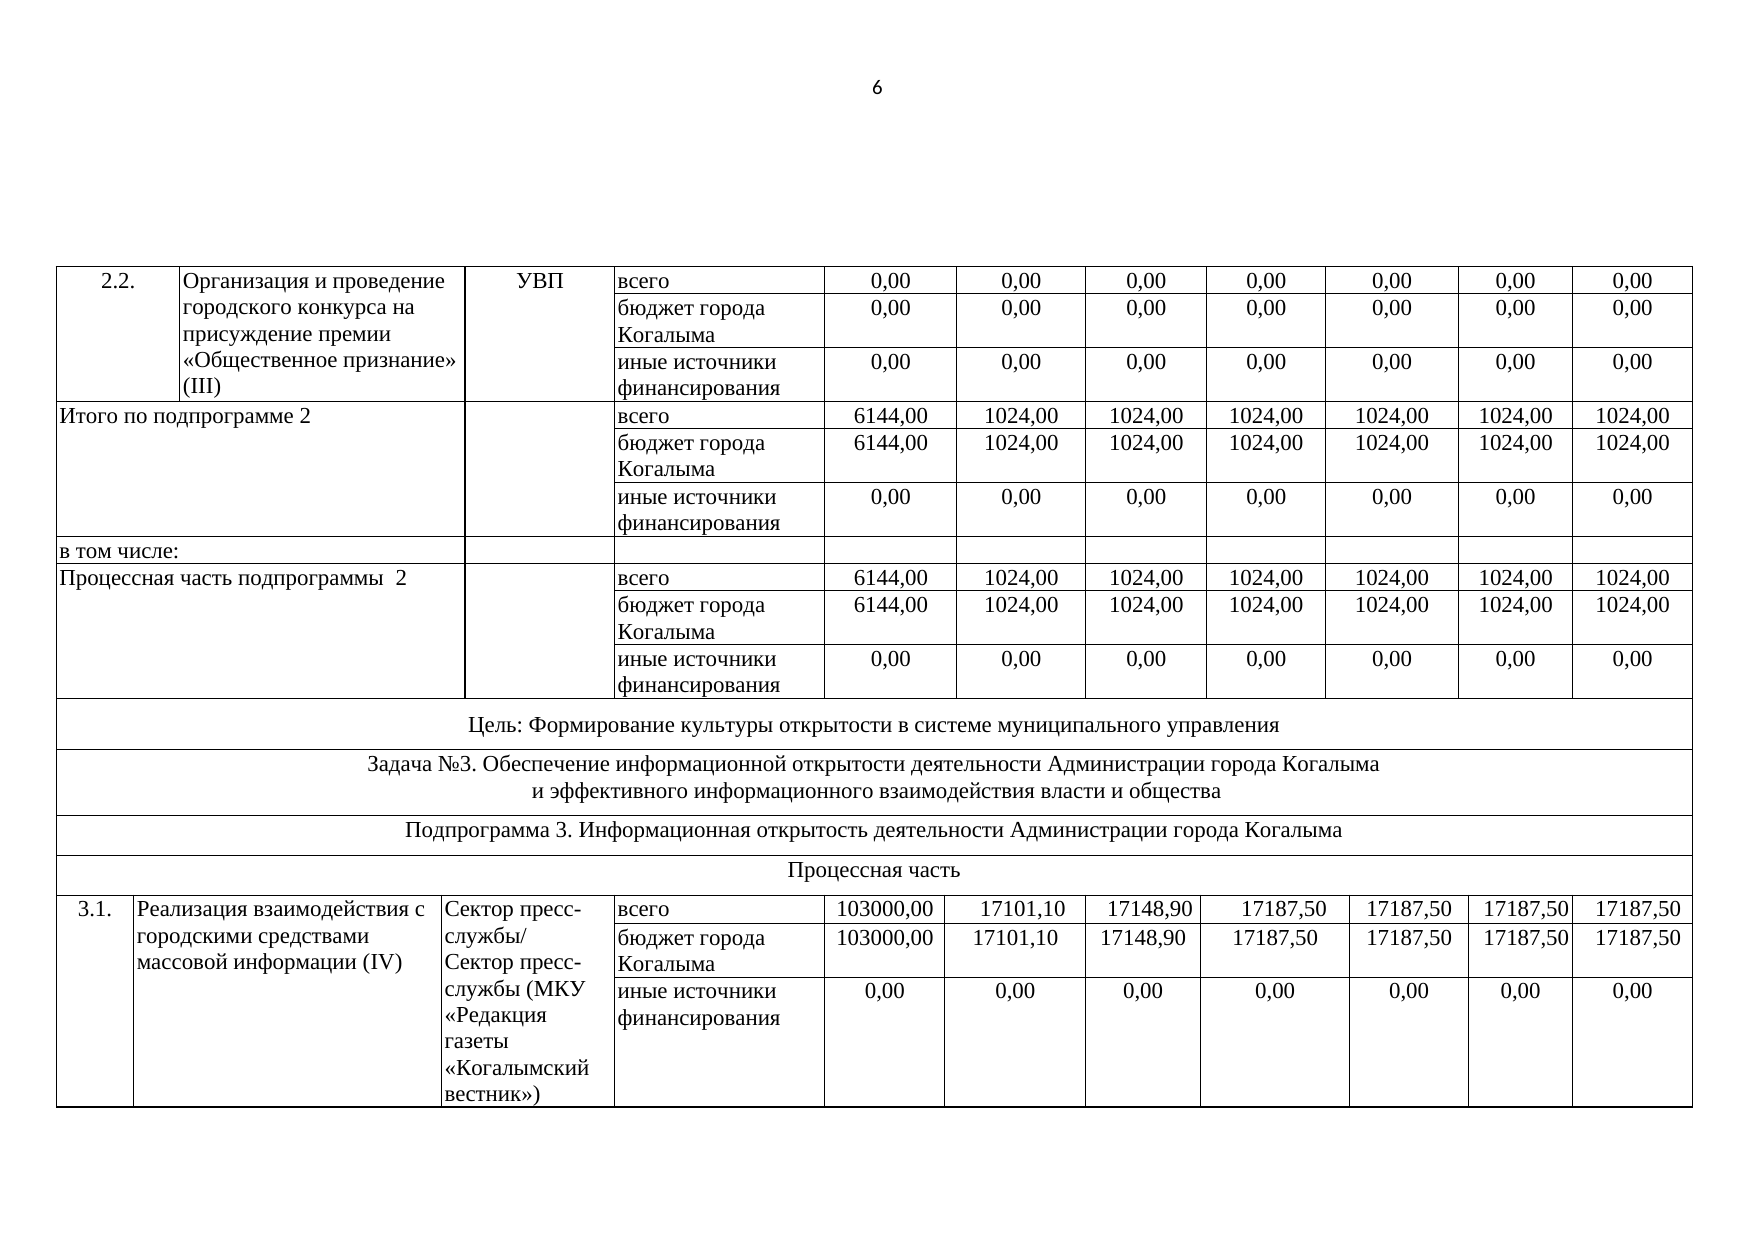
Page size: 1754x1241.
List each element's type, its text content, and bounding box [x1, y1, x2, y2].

table_cell [1326, 537, 1458, 563]
table_cell 1024,00 [957, 564, 1085, 590]
table_cell 0,00 [1459, 483, 1572, 536]
table_cell 0,00 [1459, 348, 1572, 401]
table_cell 0,00 [1207, 294, 1325, 347]
table_cell [615, 537, 824, 563]
table_cell 0,00 [1459, 294, 1572, 347]
table_header 0,00 [1459, 267, 1572, 293]
table_cell 0,00 [1086, 294, 1206, 347]
table_cell 0,00 [945, 978, 1085, 1106]
table_cell всего [615, 564, 824, 590]
table_cell 6144,00 [825, 564, 956, 590]
table_header 0,00 [825, 267, 956, 293]
table_cell всего [615, 896, 824, 923]
table_cell 0,00 [1573, 294, 1692, 347]
table_cell 17187,50 [1201, 896, 1349, 923]
table_cell 1024,00 [1459, 402, 1572, 428]
table_cell Итого по подпрограмме 2 [57, 402, 464, 536]
table_cell 1024,00 [957, 591, 1085, 644]
table_cell бюджет города Когалыма [615, 429, 824, 482]
table_cell 0,00 [1469, 978, 1572, 1106]
table_cell 1024,00 [1207, 591, 1325, 644]
table_cell 0,00 [1326, 294, 1458, 347]
table_cell 1024,00 [1573, 564, 1692, 590]
table_cell Подпрограмма 3. Информационная открытость деятельности Администрации города Когалыма [57, 816, 1692, 855]
table_cell Реализация взаимодействия с городскими средствами массовой информации (IV) [134, 896, 441, 1106]
table_header 0,00 [1207, 267, 1325, 293]
table_cell 6144,00 [825, 402, 956, 428]
table_cell [466, 564, 614, 698]
table_cell Задача №3. Обеспечение информационной открытости деятельности Администрации города Когалыма и эффективного информационного взаимодействия власти и общества [57, 750, 1692, 815]
table_cell 0,00 [1573, 645, 1692, 698]
table_cell 0,00 [1350, 978, 1468, 1106]
table_cell иные источники финансирования [615, 348, 824, 401]
table_cell 103000,00 [825, 896, 944, 923]
table_header 0,00 [1573, 267, 1692, 293]
table_cell иные источники финансирования [615, 978, 824, 1106]
table_cell 0,00 [1573, 978, 1692, 1106]
table_cell Процессная часть подпрограммы 2 [57, 564, 464, 698]
table_cell 17187,50 [1573, 896, 1692, 923]
table_cell бюджет города Когалыма [615, 924, 824, 977]
table_cell [1459, 537, 1572, 563]
table_cell 0,00 [957, 294, 1085, 347]
table_cell 1024,00 [1326, 429, 1458, 482]
table_cell [1086, 537, 1206, 563]
table_cell 0,00 [1326, 645, 1458, 698]
table_cell 0,00 [825, 294, 956, 347]
table_cell 6144,00 [825, 429, 956, 482]
table_cell 17187,50 [1469, 924, 1572, 977]
table_header Организация и проведение городского конкурса на присуждение премии «Общественное признание» (III) [180, 267, 464, 401]
table_cell 0,00 [1201, 978, 1349, 1106]
table_cell 0,00 [1086, 645, 1206, 698]
table_cell 1024,00 [1459, 564, 1572, 590]
table_cell 17187,50 [1350, 896, 1468, 923]
table_cell 1024,00 [1207, 429, 1325, 482]
table_cell иные источники финансирования [615, 645, 824, 698]
table_cell 0,00 [1086, 978, 1200, 1106]
table_cell 6144,00 [825, 591, 956, 644]
table_cell 0,00 [1326, 348, 1458, 401]
table_cell 0,00 [957, 645, 1085, 698]
table_cell 1024,00 [1573, 429, 1692, 482]
table_cell 17187,50 [1350, 924, 1468, 977]
table_cell 17187,50 [1201, 924, 1349, 977]
table_cell [957, 537, 1085, 563]
table_cell [1573, 537, 1692, 563]
table_cell 1024,00 [1086, 564, 1206, 590]
table_cell [1207, 537, 1325, 563]
table_cell 0,00 [825, 978, 944, 1106]
table_cell 1024,00 [1326, 402, 1458, 428]
table_cell 1024,00 [1086, 429, 1206, 482]
table_cell 0,00 [825, 348, 956, 401]
table_cell 0,00 [1207, 483, 1325, 536]
table_cell бюджет города Когалыма [615, 591, 824, 644]
table_cell 0,00 [1207, 645, 1325, 698]
table_cell 0,00 [1086, 348, 1206, 401]
table_cell всего [615, 402, 824, 428]
table_cell 1024,00 [1326, 591, 1458, 644]
table_cell 17187,50 [1573, 924, 1692, 977]
table_cell 1024,00 [1459, 429, 1572, 482]
table_header 0,00 [957, 267, 1085, 293]
table_cell в том числе: [57, 537, 464, 563]
table_cell 17101,10 [945, 924, 1085, 977]
table_header всего [615, 267, 824, 293]
table_cell [466, 537, 614, 563]
table_cell 17148,90 [1086, 924, 1200, 977]
table_cell Цель: Формирование культуры открытости в системе муниципального управления [57, 699, 1692, 749]
table_cell 0,00 [1207, 348, 1325, 401]
table_cell 17101,10 [945, 896, 1085, 923]
table_header УВП [466, 267, 614, 401]
table_cell 0,00 [1326, 483, 1458, 536]
table_cell 0,00 [825, 645, 956, 698]
table_cell 1024,00 [1573, 402, 1692, 428]
table_cell 103000,00 [825, 924, 944, 977]
table_header 2.2. [57, 267, 179, 401]
table_cell 17148,90 [1086, 896, 1200, 923]
table_cell иные источники финансирования [615, 483, 824, 536]
table_cell 17187,50 [1469, 896, 1572, 923]
table_cell [825, 537, 956, 563]
table_cell 1024,00 [1326, 564, 1458, 590]
table_cell 1024,00 [957, 402, 1085, 428]
table_cell 1024,00 [1207, 402, 1325, 428]
table_cell 0,00 [957, 348, 1085, 401]
table_cell 0,00 [1573, 348, 1692, 401]
table_cell 1024,00 [1573, 591, 1692, 644]
table_cell 1024,00 [1207, 564, 1325, 590]
table_cell 0,00 [825, 483, 956, 536]
table_cell [466, 402, 614, 536]
table_cell 0,00 [1573, 483, 1692, 536]
table_cell бюджет города Когалыма [615, 294, 824, 347]
table_header 0,00 [1086, 267, 1206, 293]
table_header 0,00 [1326, 267, 1458, 293]
table_cell 3.1. [57, 896, 133, 1106]
table_cell 1024,00 [1086, 402, 1206, 428]
table_cell 1024,00 [1086, 591, 1206, 644]
table_cell 0,00 [1459, 645, 1572, 698]
table_cell 0,00 [957, 483, 1085, 536]
table_cell Процессная часть [57, 856, 1692, 894]
table_cell 0,00 [1086, 483, 1206, 536]
table_cell 1024,00 [1459, 591, 1572, 644]
table_cell 1024,00 [957, 429, 1085, 482]
table_cell Сектор пресс-службы/ Сектор пресс-службы (МКУ «Редакция газеты «Когалымский вестник») [442, 896, 614, 1106]
